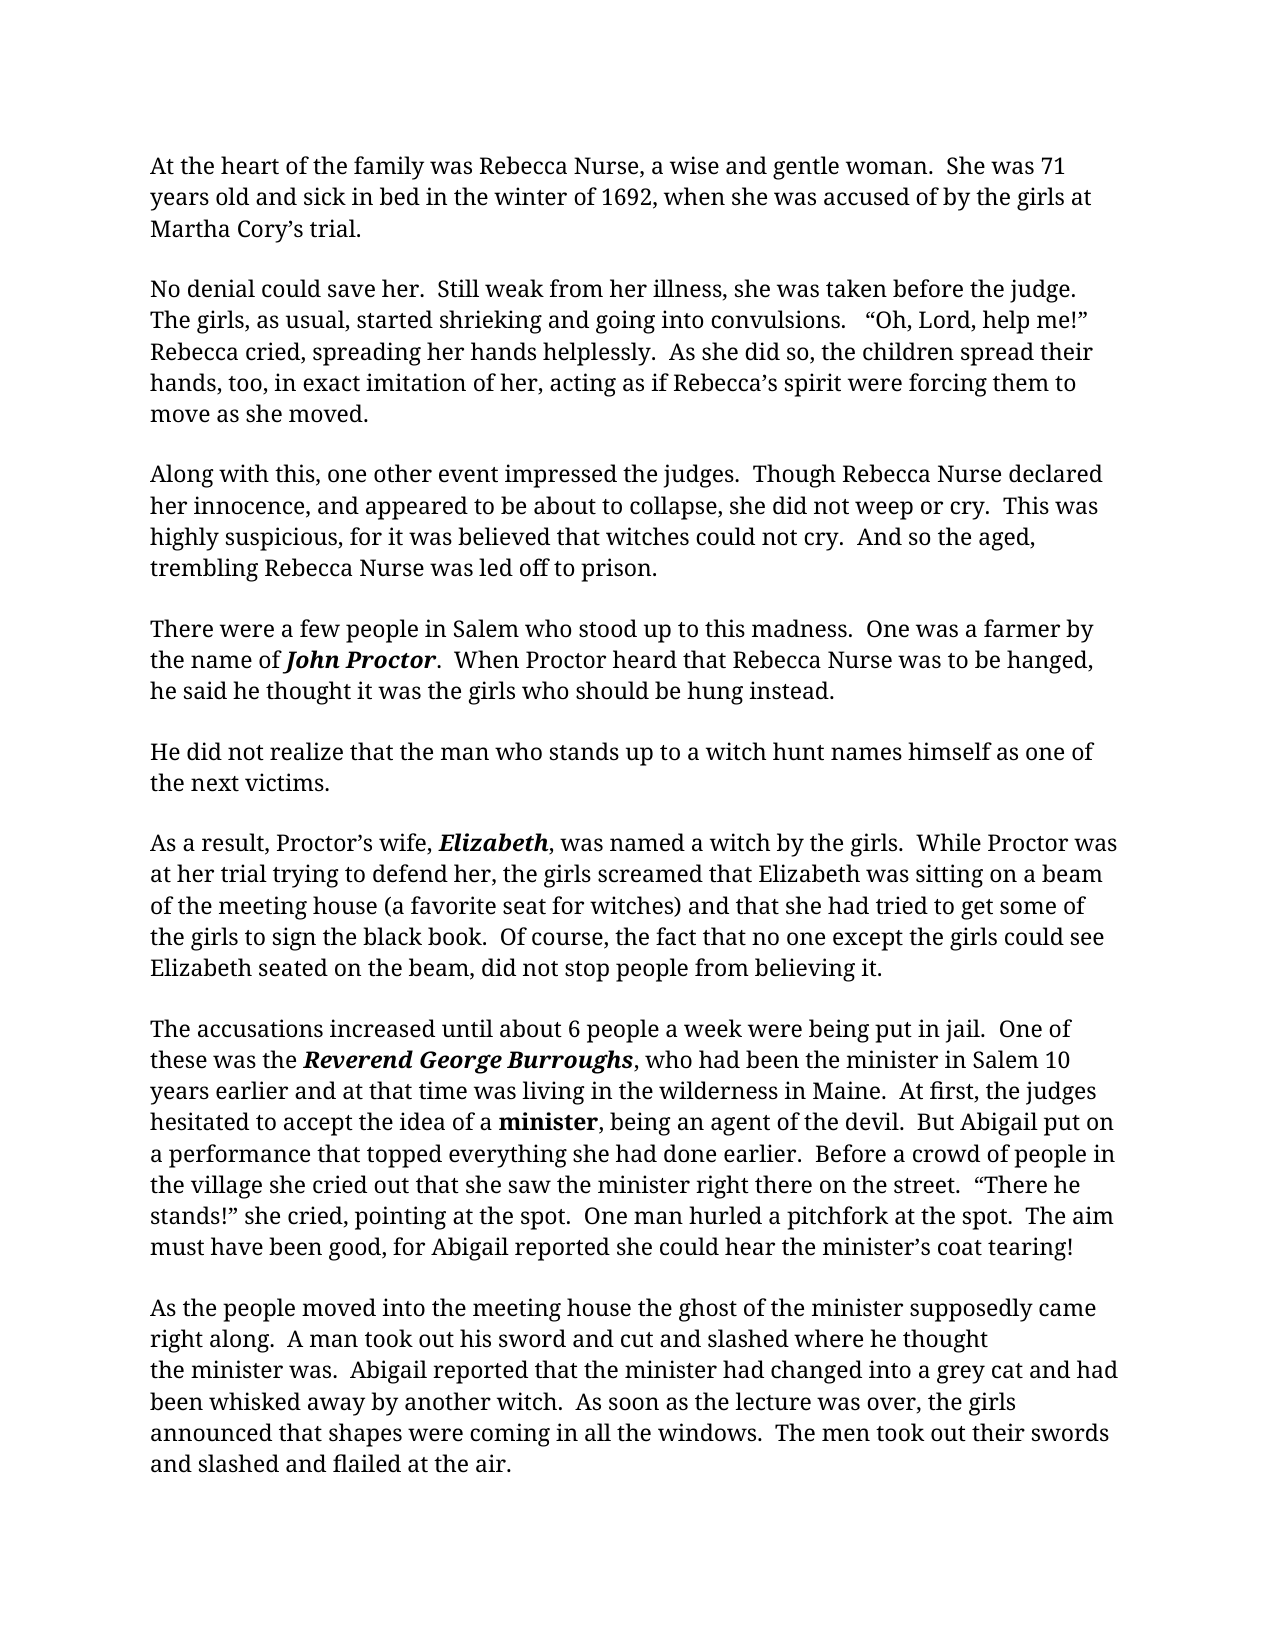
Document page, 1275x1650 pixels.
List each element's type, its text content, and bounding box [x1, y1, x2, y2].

text Along with this, one other event impressed the judges. Though Rebecca Nurse declared her innocence, and appeared to be about to collapse, she did not weep or cry. This was highly suspicious, for it was believed that witches could not cry. And so the aged, trembling Rebecca Nurse was led off to prison. [150, 458, 1125, 583]
text At the heart of the family was Rebecca Nurse, a wise and gentle woman. She was 71 years old and sick in bed in the winter of 1692, when she was accused of by the girls at Martha Cory’s trial. [150, 150, 1125, 244]
text No denial could save her. Still weak from her illness, she was taken before the judge. The girls, as usual, started shrieking and going into convulsions. “Oh, Lord, help me!” Rebecca cried, spreading her hands helplessly. As she did so, the children spread their hands, too, in exact imitation of her, acting as if Rebecca’s spirit were forcing them to move as she moved. [150, 273, 1125, 429]
text As a result, Proctor’s wife, Elizabeth, was named a witch by the girls. While Proctor was at her trial trying to defend her, the girls screamed that Elizabeth was sitting on a beam of the meeting house (a favorite seat for witches) and that she had tried to get some of the girls to sign the black book. Of course, the fact that no one except the girls could see Elizabeth seated on the beam, did not stop people from believing it. [150, 827, 1125, 983]
text The accusations increased until about 6 people a week were being put in jail. One of these was the Reverend George Burroughs, who had been the minister in Salem 10 years earlier and at that time was living in the wilderness in Maine. At first, the judges hesitated to accept the idea of a minister, being an agent of the devil. But Abigail put on a performance that topped everything she had done earlier. Before a crowd of people in the village she cried out that she saw the minister right there on the street. “There he stands!” she cried, pointing at the spot. One man hurled a pitchfork at the spot. The aim must have been good, for Abigail reported she could hear the minister’s coat tearing! [150, 1012, 1125, 1262]
text He did not realize that the man who stands up to a witch hunt names himself as one of the next victims. [150, 735, 1125, 798]
text As the people moved into the meeting house the ghost of the minister supposedly came right along. A man took out his sword and cut and slashed where he thought the minister was. Abigail reported that the minister had changed into a grey cat and had been whisked away by another witch. As soon as the lecture was over, the girls announced that shapes were coming in all the windows. The men took out their swords and slashed and flailed at the air. [150, 1292, 1125, 1479]
text There were a few people in Salem who stood up to this madness. One was a farmer by the name of John Proctor. When Proctor heard that Rebecca Nurse was to be hanged, he said he thought it was the girls who should be hung instead. [150, 612, 1125, 706]
